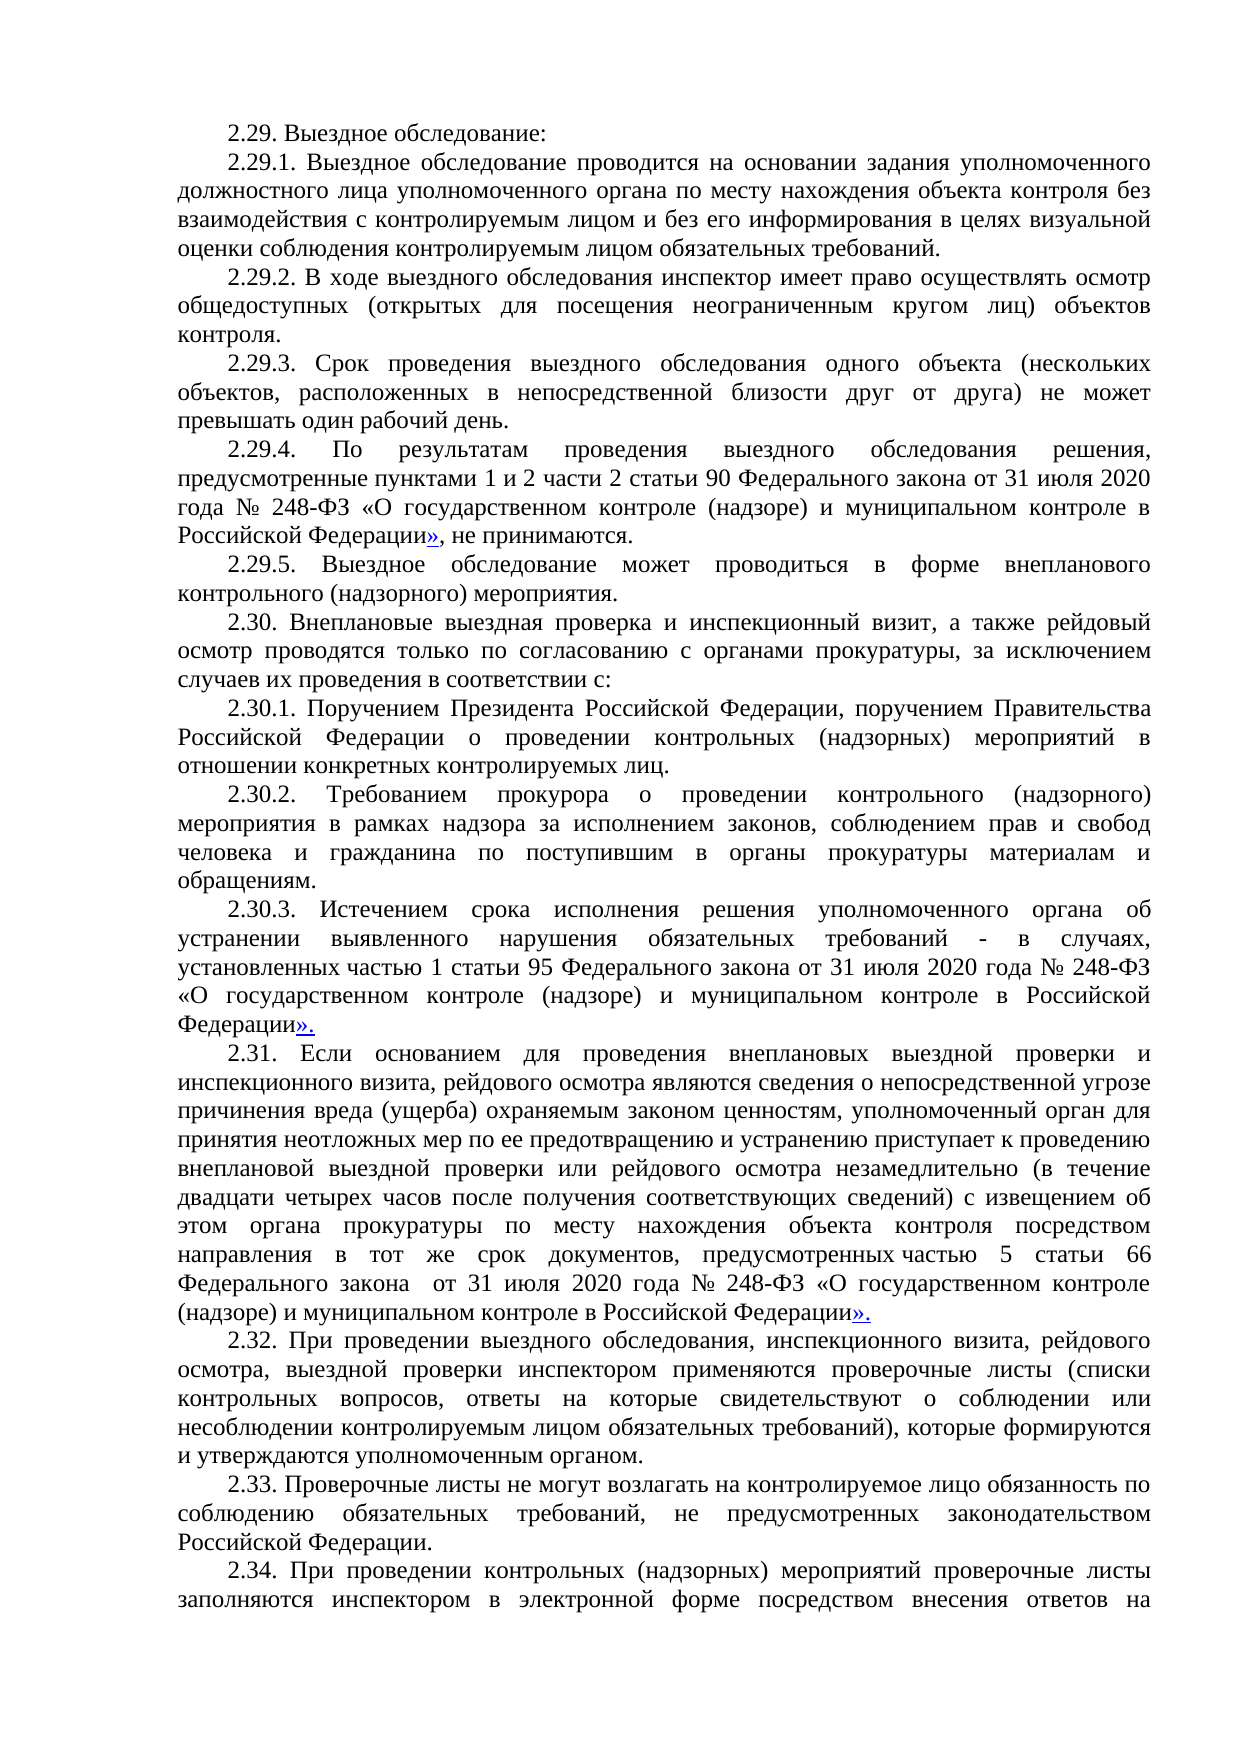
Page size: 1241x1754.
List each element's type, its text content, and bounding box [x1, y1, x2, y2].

text 2.30.3. Истечением срока исполнения решения уполномоченного органа об устранении выявленного нарушения обязательных требований - в случаях, установленных частью 1 статьи 95 ». [177, 894, 1152, 1038]
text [177, 1556, 1152, 1613]
text 2.30.1. Поручением Президента Российской Федерации, поручением Правительства Российской Федерации о проведении контрольных (надзорных) мероприятий в отношении конкретных контролируемых лиц. [177, 693, 1152, 779]
text 2.29. Выездное обследование: [177, 118, 1152, 147]
text 2.30. Внеплановые выездная проверка и инспекционный визит, а также рейдовый осмотр проводятся только по согласованию с органами прокуратуры, за исключением случаев их проведения в соответствии с: [177, 607, 1152, 693]
text 2.29.4. По результатам проведения выездного обследования решения, предусмотренные пунктами 1 и 2 части 2 статьи 90 », не принимаются. [177, 434, 1152, 549]
text 2.31. Если основанием для проведения внеплановых выездной проверки и инспекционного визита, рейдового осмотра являются сведения о непосредственной угрозе причинения вреда (ущерба) охраняемым законом ценностям, уполномоченный орган для принятия неотложных мер по ее предотвращению и устранению приступает к проведению внеплановой выездной проверки или рейдового осмотра незамедлительно (в течение двадцати четырех часов после получения соответствующих сведений) с извещением об этом органа прокуратуры по месту нахождения объекта контроля посредством направления в тот же срок документов, предусмотренных частью 5 статьи 66 Федерального закона ». [177, 1038, 1152, 1326]
text 2.29.1. Выездное обследование проводится на основании задания уполномоченного должностного лица уполномоченного органа по месту нахождения объекта контроля без взаимодействия с контролируемым лицом и без его информирования в целях визуальной оценки соблюдения контролируемым лицом обязательных требований. [177, 147, 1152, 262]
text 2.30.2. Требованием прокурора о проведении контрольного (надзорного) мероприятия в рамках надзора за исполнением законов, соблюдением прав и свобод человека и гражданина по поступившим в органы прокуратуры материалам и обращениям. [177, 779, 1152, 894]
text 2.33. Проверочные листы не могут возлагать на контролируемое лицо обязанность по соблюдению обязательных требований, не предусмотренных законодательством Российской Федерации. [177, 1469, 1152, 1556]
text 2.29.2. В ходе выездного обследования инспектор имеет право осуществлять осмотр общедоступных (открытых для посещения неограниченным кругом лиц) объектов контроля. [177, 262, 1152, 348]
text 2.32. При проведении выездного обследования, инспекционного визита, рейдового осмотра, выездной проверки инспектором применяются проверочные листы (списки контрольных вопросов, ответы на которые свидетельствуют о соблюдении или несоблюдении контролируемым лицом обязательных требований), которые формируются и утверждаются уполномоченным органом. [177, 1326, 1152, 1469]
text 2.29.3. Срок проведения выездного обследования одного объекта (нескольких объектов, расположенных в непосредственной близости друг от друга) не может превышать один рабочий день. [177, 348, 1152, 434]
text 2.29.5. Выездное обследование может проводиться в форме внепланового контрольного (надзорного) мероприятия. [177, 549, 1152, 607]
